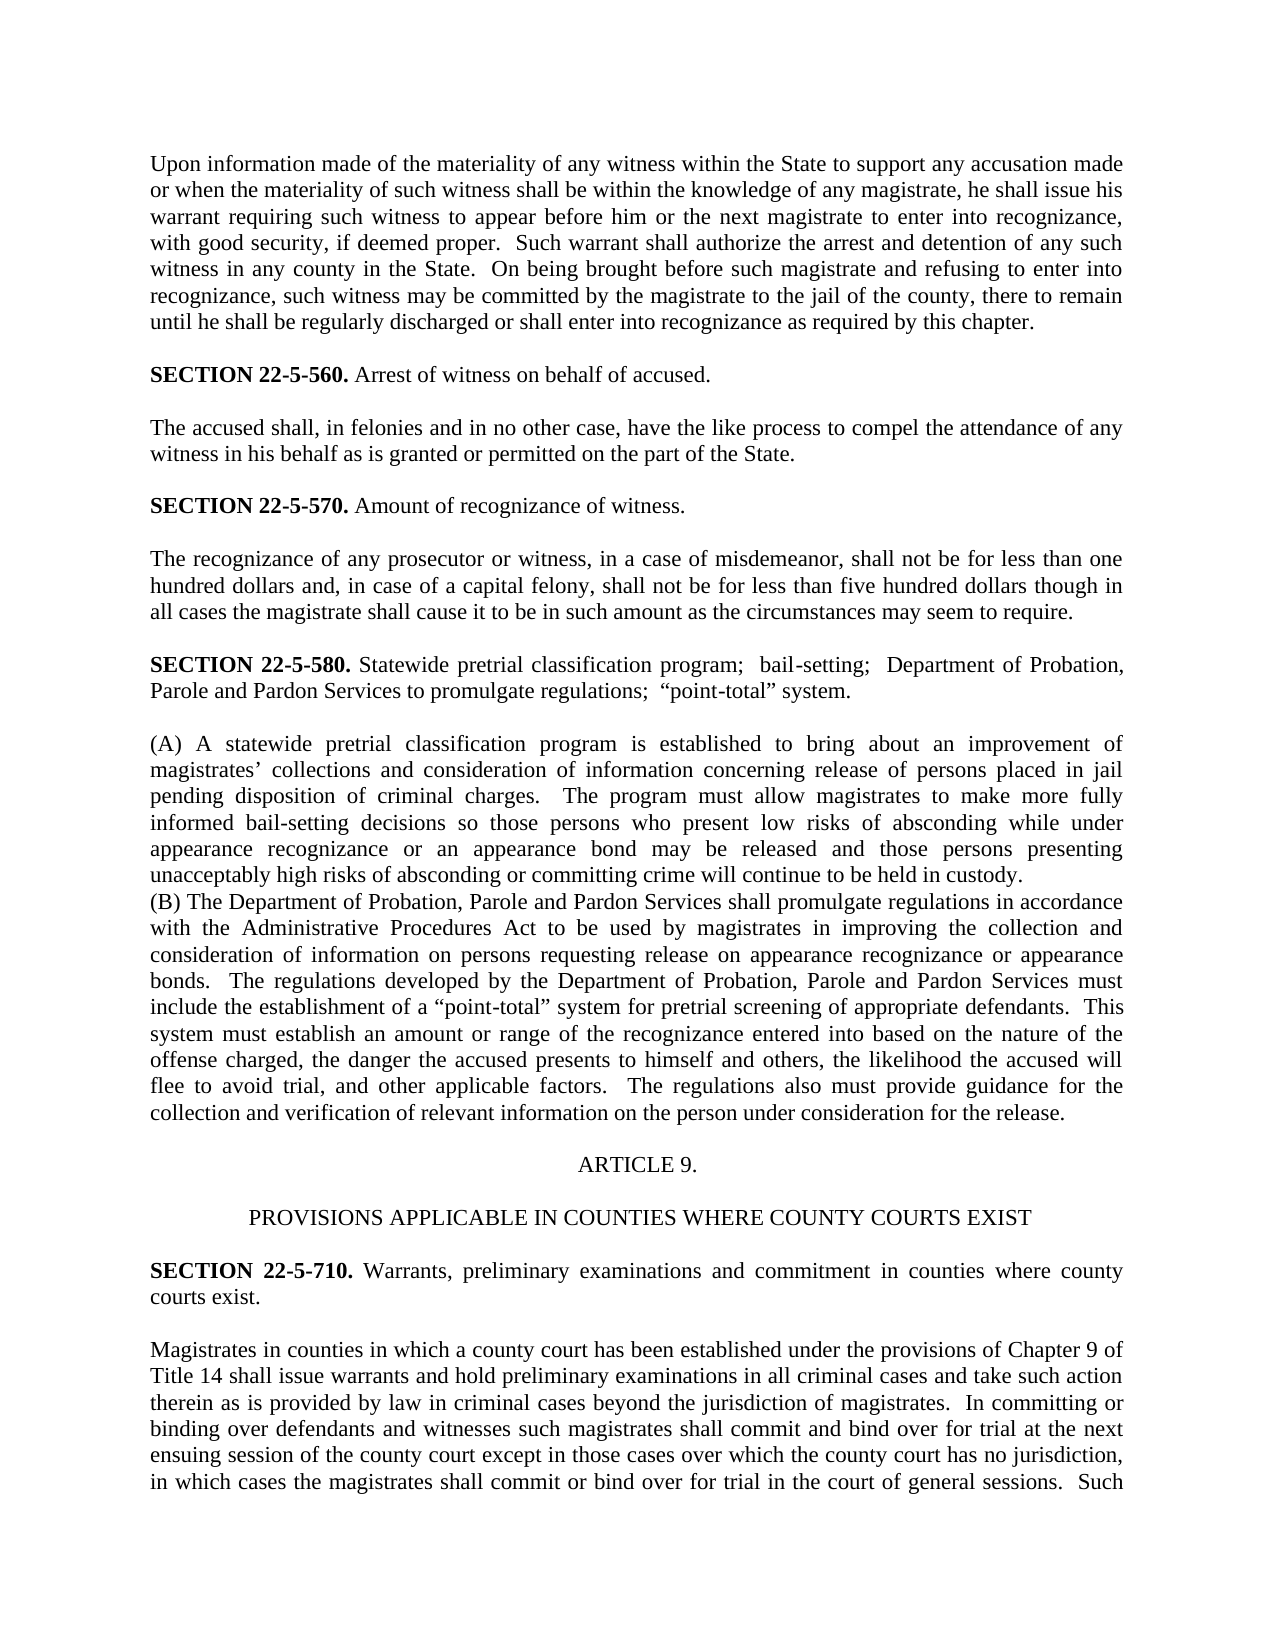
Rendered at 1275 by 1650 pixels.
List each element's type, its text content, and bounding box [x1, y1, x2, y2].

text Upon information made of the materiality of any witness within the State to support any accusation made or when the materiality of such witness shall be within the knowledge of any magistrate, he shall issue his warrant requiring such witness to appear before him or the next magistrate to enter into recognizance, with good security, if deemed proper. Such warrant shall authorize the arrest and detention of any such witness in any county in the State. On being brought before such magistrate and refusing to enter into recognizance, such witness may be committed by the magistrate to the jail of the county, there to remain until he shall be regularly discharged or shall enter into recognizance as required by this chapter. [150, 150, 1125, 334]
text PROVISIONS APPLICABLE IN COUNTIES WHERE COUNTY COURTS EXIST [150, 1204, 1125, 1231]
text The recognizance of any prosecutor or witness, in a case of misdemeanor, shall not be for less than one hundred dollars and, in case of a capital felony, shall not be for less than five hundred dollars though in all cases the magistrate shall cause it to be in such amount as the circumstances may seem to require. [150, 545, 1125, 624]
text SECTION 22-5-710. Warrants, preliminary examinations and commitment in counties where county courts exist. [150, 1257, 1125, 1309]
text SECTION 22-5-560. Arrest of witness on behalf of accused. [150, 361, 1125, 387]
text ARTICLE 9. [150, 1151, 1125, 1178]
text (A) A statewide pretrial classification program is established to bring about an improvement of magistrates’ collections and consideration of information concerning release of persons placed in jail pending disposition of criminal charges. The program must allow magistrates to make more fully informed bail-setting decisions so those persons who present low risks of absconding while under appearance recognizance or an appearance bond may be released and those persons presenting unacceptably high risks of absconding or committing crime will continue to be held in custody. [150, 730, 1125, 888]
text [150, 1336, 1125, 1494]
text SECTION 22-5-570. Amount of recognizance of witness. [150, 493, 1125, 519]
text SECTION 22-5-580. Statewide pretrial classification program; bail-setting; Department of Probation, Parole and Pardon Services to promulgate regulations; “point-total” system. [150, 651, 1125, 703]
text (B) The Department of Probation, Parole and Pardon Services shall promulgate regulations in accordance with the Administrative Procedures Act to be used by magistrates in improving the collection and consideration of information on persons requesting release on appearance recognizance or appearance bonds. The regulations developed by the Department of Probation, Parole and Pardon Services must include the establishment of a “point-total” system for pretrial screening of appropriate defendants. This system must establish an amount or range of the recognizance entered into based on the nature of the offense charged, the danger the accused presents to himself and others, the likelihood the accused will flee to avoid trial, and other applicable factors. The regulations also must provide guidance for the collection and verification of relevant information on the person under consideration for the release. [150, 888, 1125, 1125]
text The accused shall, in felonies and in no other case, have the like process to compel the attendance of any witness in his behalf as is granted or permitted on the part of the State. [150, 413, 1125, 466]
